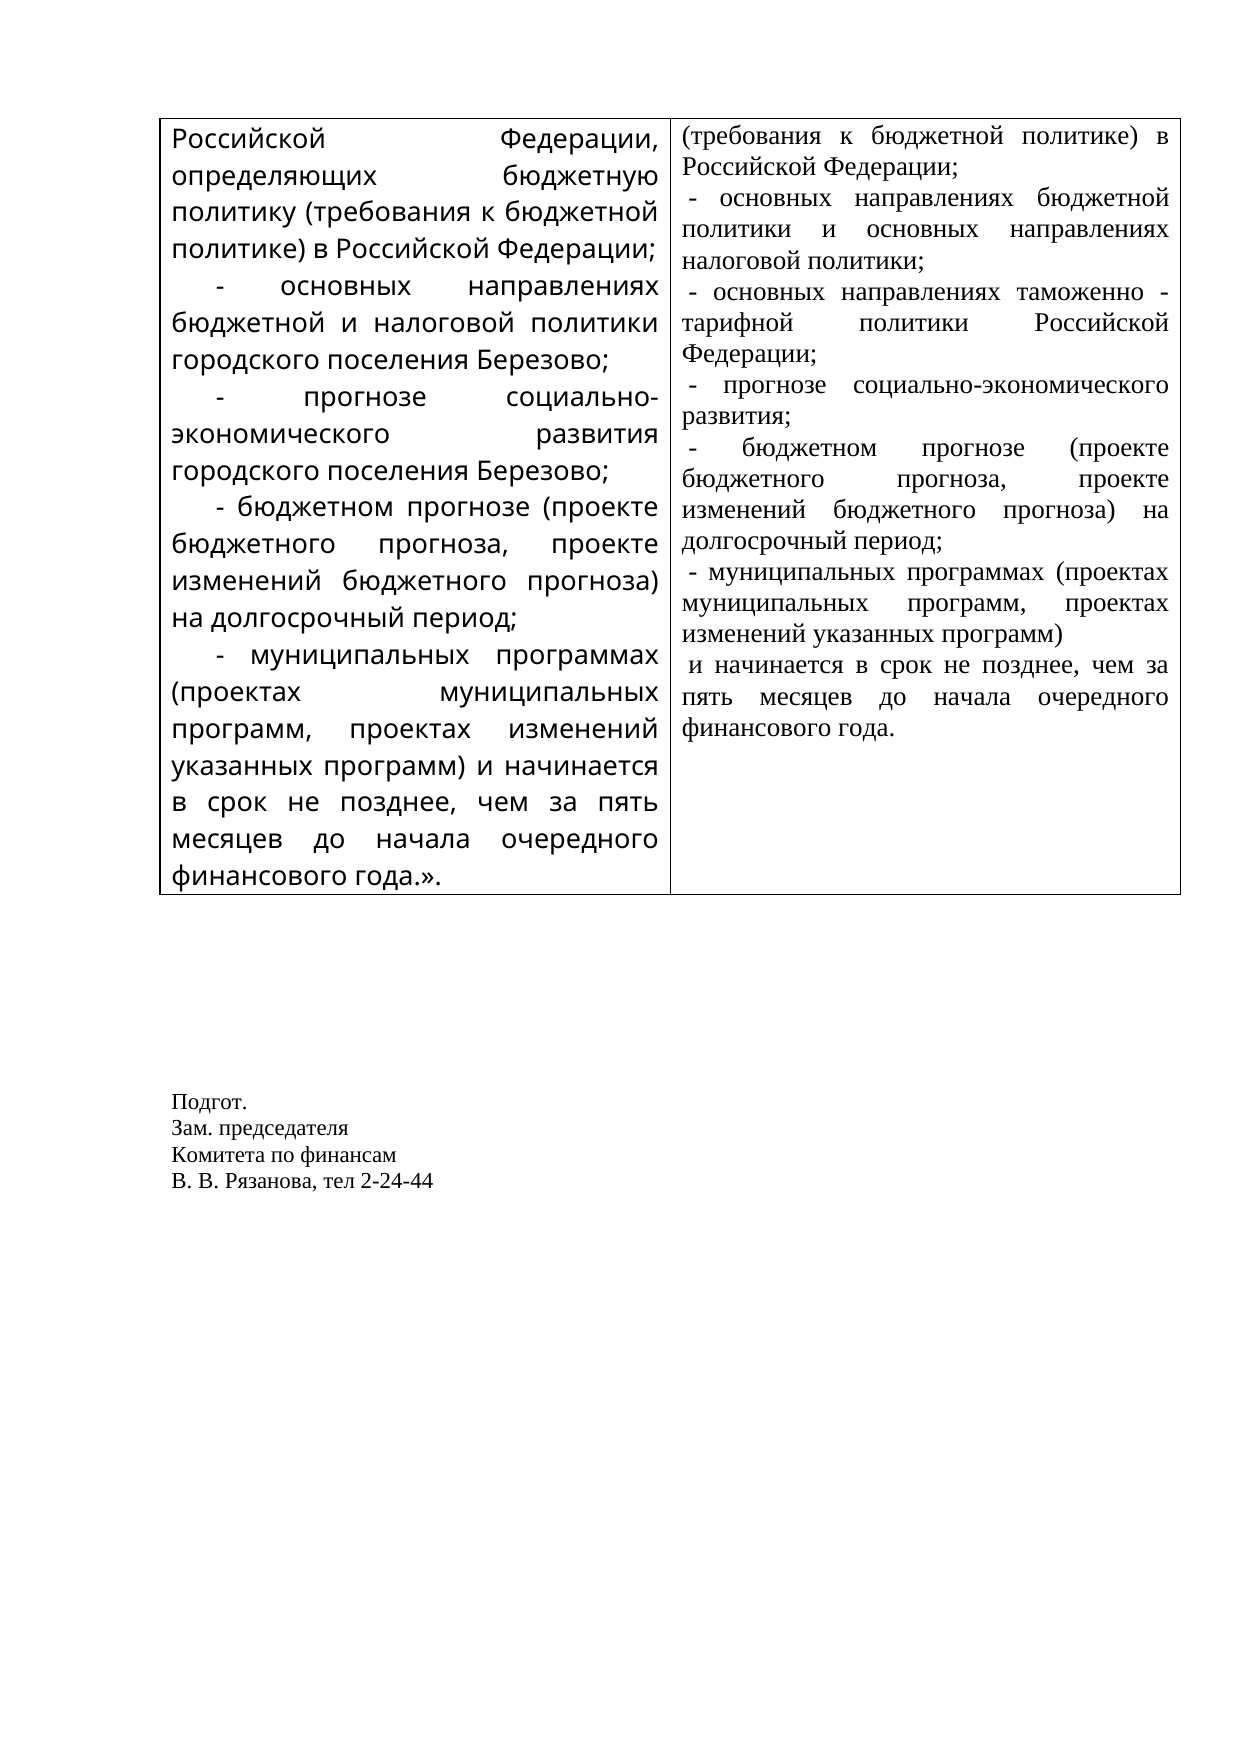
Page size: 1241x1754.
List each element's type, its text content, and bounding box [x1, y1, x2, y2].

text Подгот. [171, 1088, 1169, 1114]
text Зам. председателя [171, 1114, 1169, 1141]
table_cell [161, 119, 670, 893]
text В. В. Рязанова, тел 2-24-44 [171, 1167, 1169, 1193]
text Комитета по финансам [171, 1141, 1169, 1167]
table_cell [671, 119, 1180, 893]
